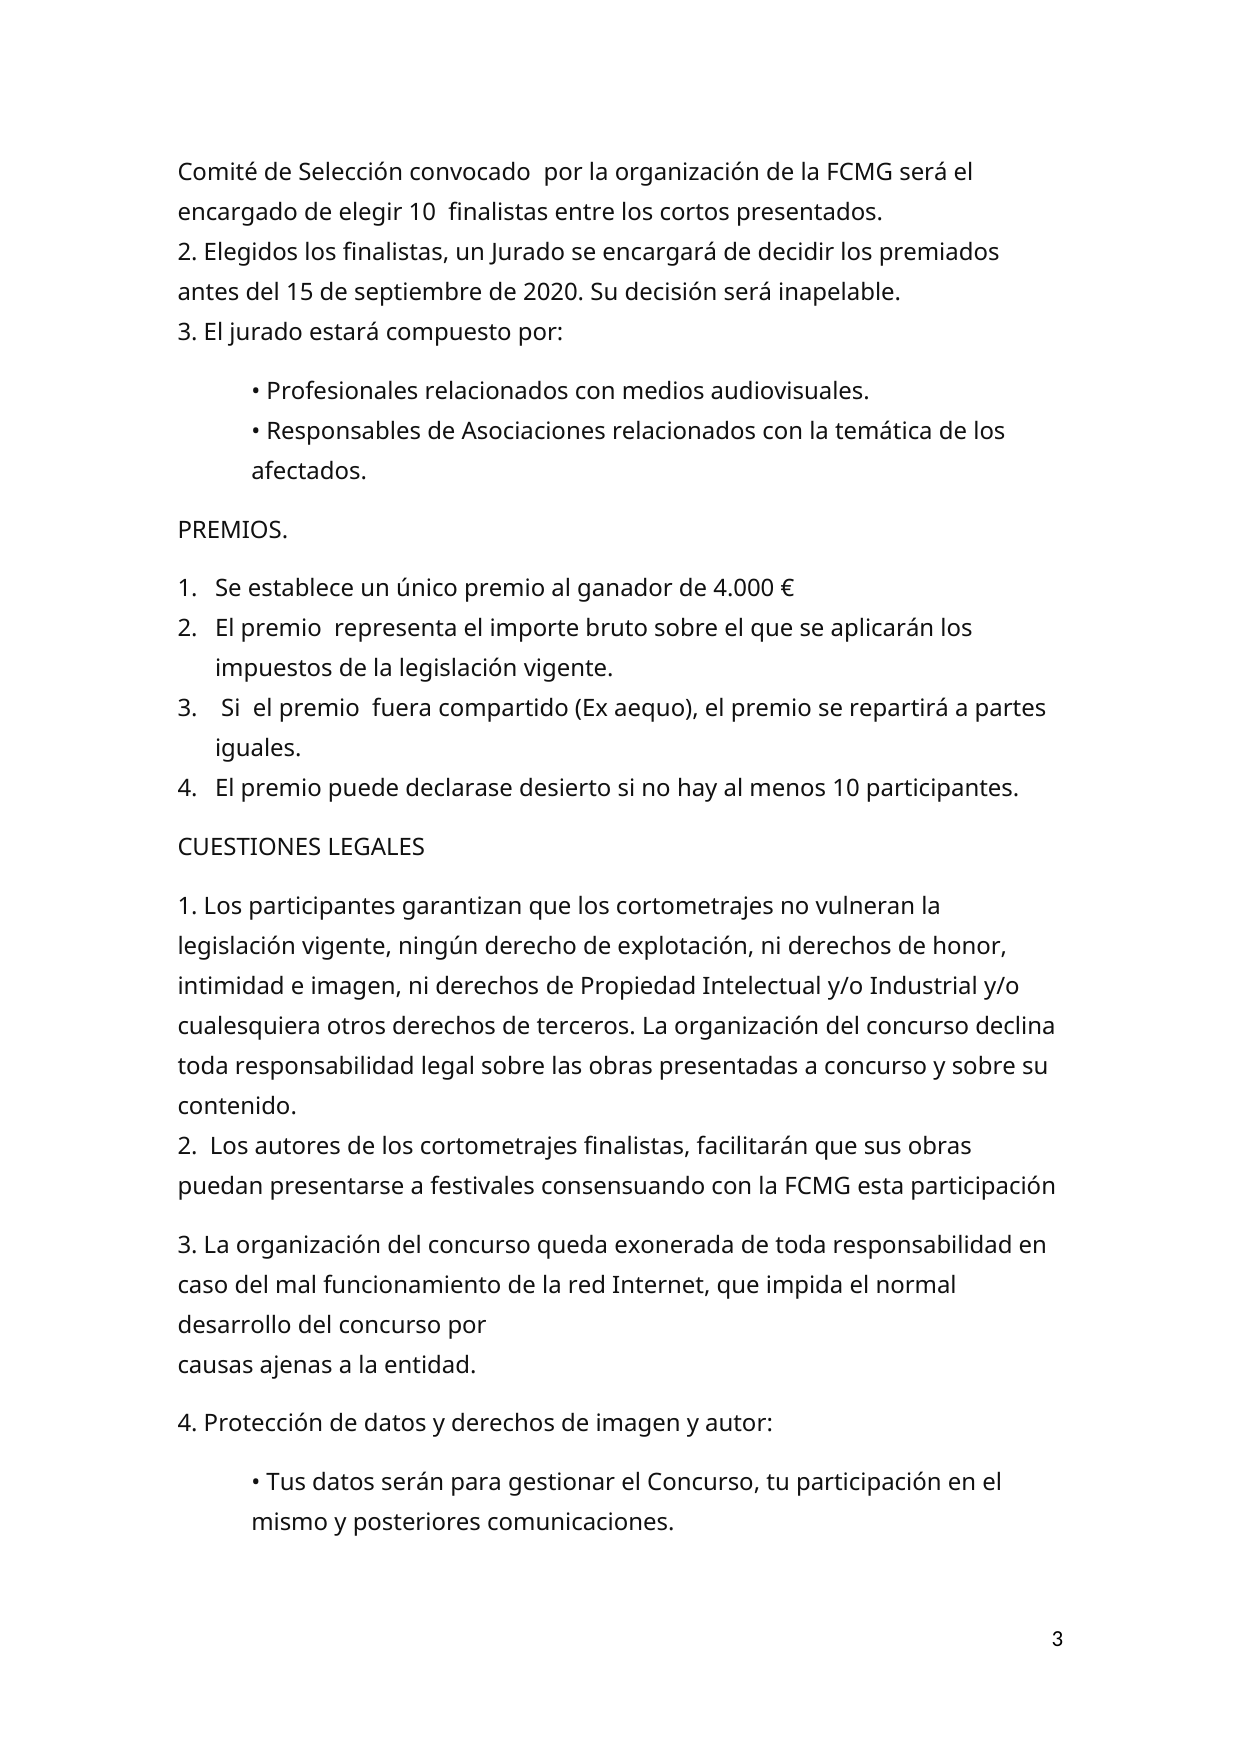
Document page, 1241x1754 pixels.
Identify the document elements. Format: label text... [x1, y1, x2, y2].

list Se establece un único premio al ganador de 4.000 € [177, 564, 1063, 604]
text CUESTIONES LEGALES [177, 823, 1063, 863]
list Si el premio fuera compartido (Ex aequo), el premio se repartirá a partes iguales. [177, 684, 1063, 764]
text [251, 1458, 1063, 1538]
list El premio representa el importe bruto sobre el que se aplicarán los impuestos de la legislación vigente. [177, 604, 1063, 684]
text 1. Los participantes garantizan que los cortometrajes no vulneran la legislación vigente, ningún derecho de explotación, ni derechos de honor, intimidad e imagen, ni derechos de Propiedad Intelectual y/o Industrial y/o cualesquiera otros derechos de terceros. La organización del concurso declina toda responsabilidad legal sobre las obras presentadas a concurso y sobre su contenido. 2. Los autores de los cortometrajes finalistas, facilitarán que sus obras puedan presentarse a festivales consensuando con la FCMG esta participación [177, 881, 1063, 1201]
text PREMIOS. [177, 505, 1063, 545]
text • Profesionales relacionados con medios audiovisuales. • Responsables de Asociaciones relacionados con la temática de los afectados. [251, 366, 1063, 486]
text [177, 148, 1063, 348]
text 4. Protección de datos y derechos de imagen y autor: [177, 1399, 1063, 1439]
text 3. La organización del concurso queda exonerada de toda responsabilidad en caso del mal funcionamiento de la red Internet, que impida el normal desarrollo del concurso por causas ajenas a la entidad. [177, 1220, 1063, 1380]
list El premio puede declarase desierto si no hay al menos 10 participantes. [177, 764, 1063, 804]
